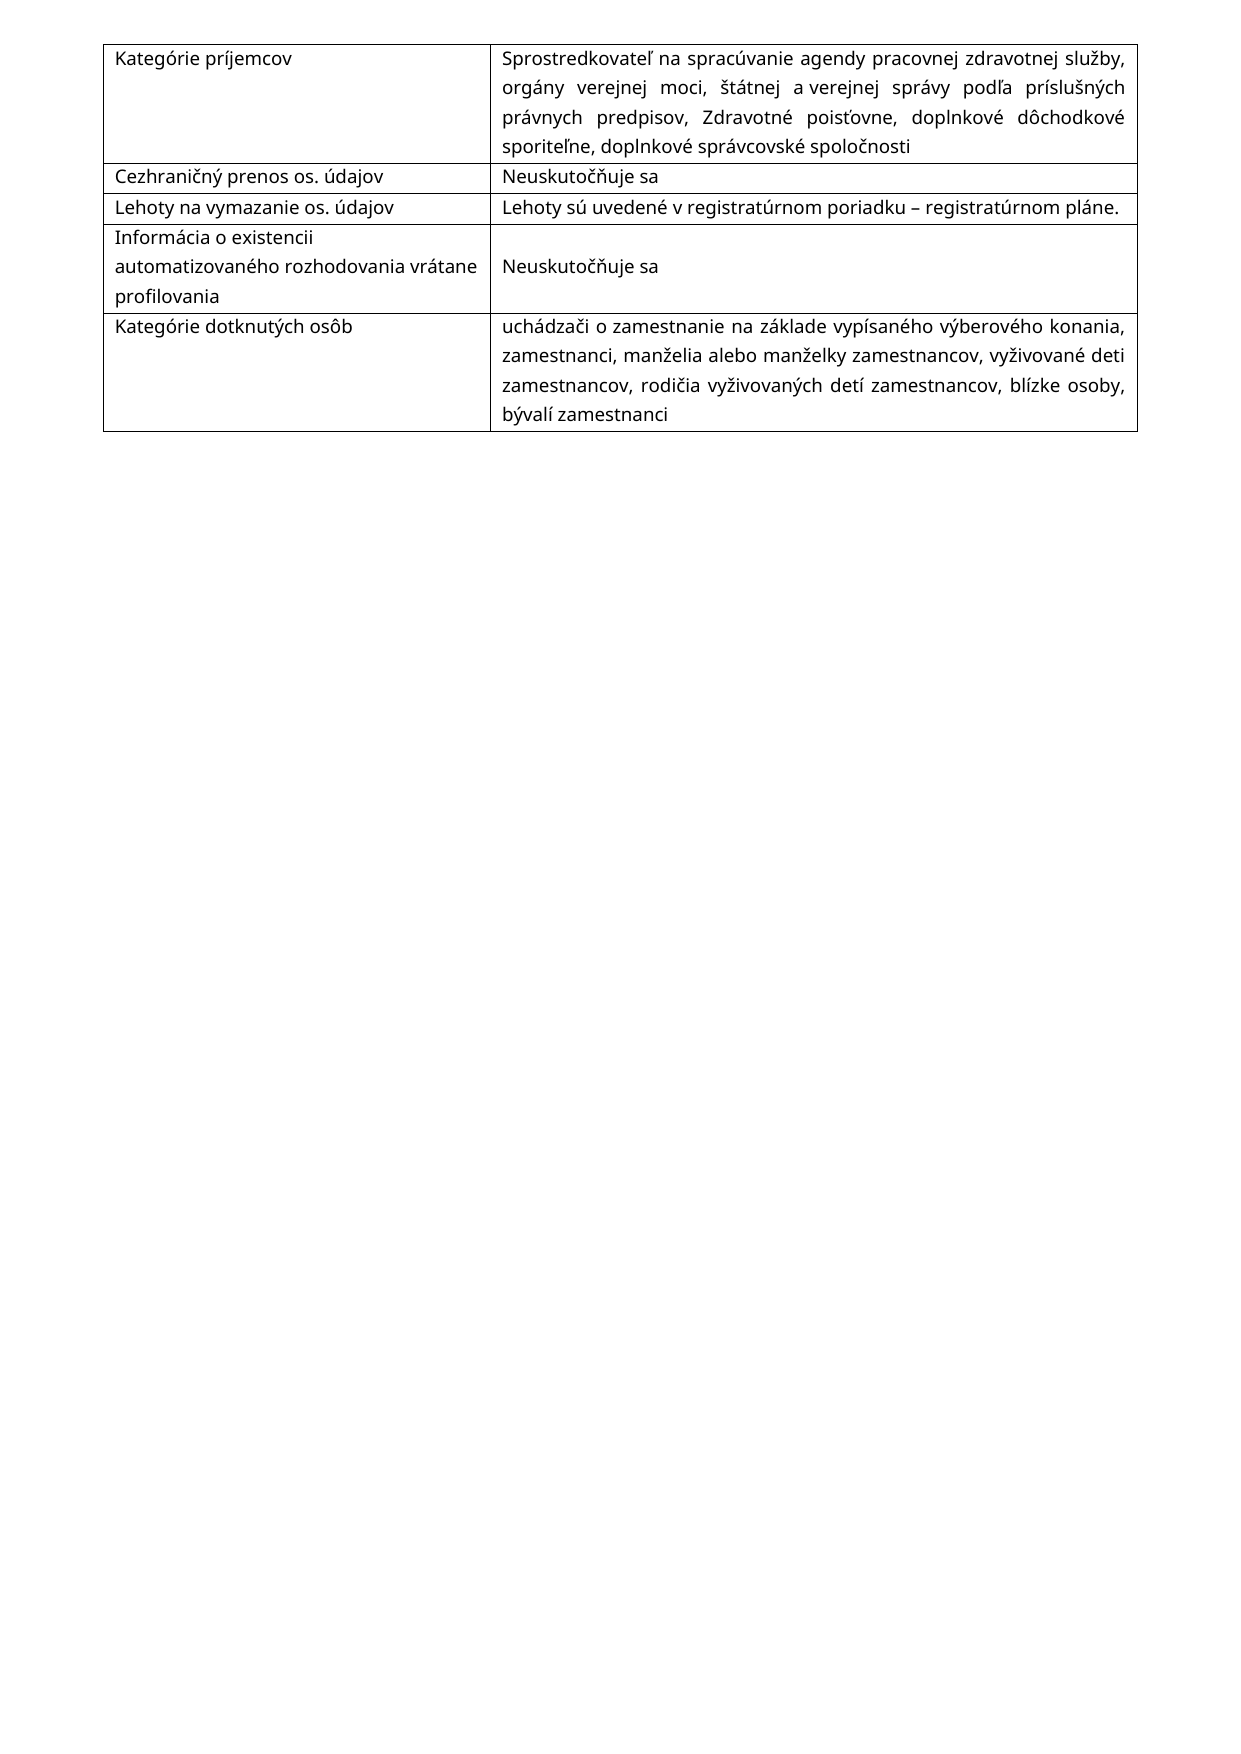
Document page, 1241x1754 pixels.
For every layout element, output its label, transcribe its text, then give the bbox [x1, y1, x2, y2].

table_cell Informácia o existencii automatizovaného rozhodovania vrátane profilovania [104, 225, 490, 312]
table_cell Kategórie dotknutých osôb [104, 314, 490, 431]
table_cell Lehoty na vymazanie os. údajov [104, 194, 490, 223]
table_cell Lehoty sú uvedené v registratúrnom poriadku – registratúrnom pláne. [491, 194, 1137, 223]
table_cell Neuskutočňuje sa [491, 164, 1137, 193]
table_cell uchádzači o zamestnanie na základe vypísaného výberového konania, zamestnanci, manželia alebo manželky zamestnancov, vyživované deti zamestnancov, rodičia vyživovaných detí zamestnancov, blízke osoby, bývalí zamestnanci [491, 314, 1137, 431]
table_cell Sprostredkovateľ na spracúvanie agendy pracovnej zdravotnej služby, orgány verejnej moci, štátnej a verejnej správy podľa príslušných právnych predpisov, Zdravotné poisťovne, doplnkové dôchodkové sporiteľne, doplnkové správcovské spoločnosti [491, 45, 1137, 163]
table_cell Neuskutočňuje sa [491, 225, 1137, 312]
table_cell Kategórie príjemcov [104, 45, 490, 163]
table_cell Cezhraničný prenos os. údajov [104, 164, 490, 193]
